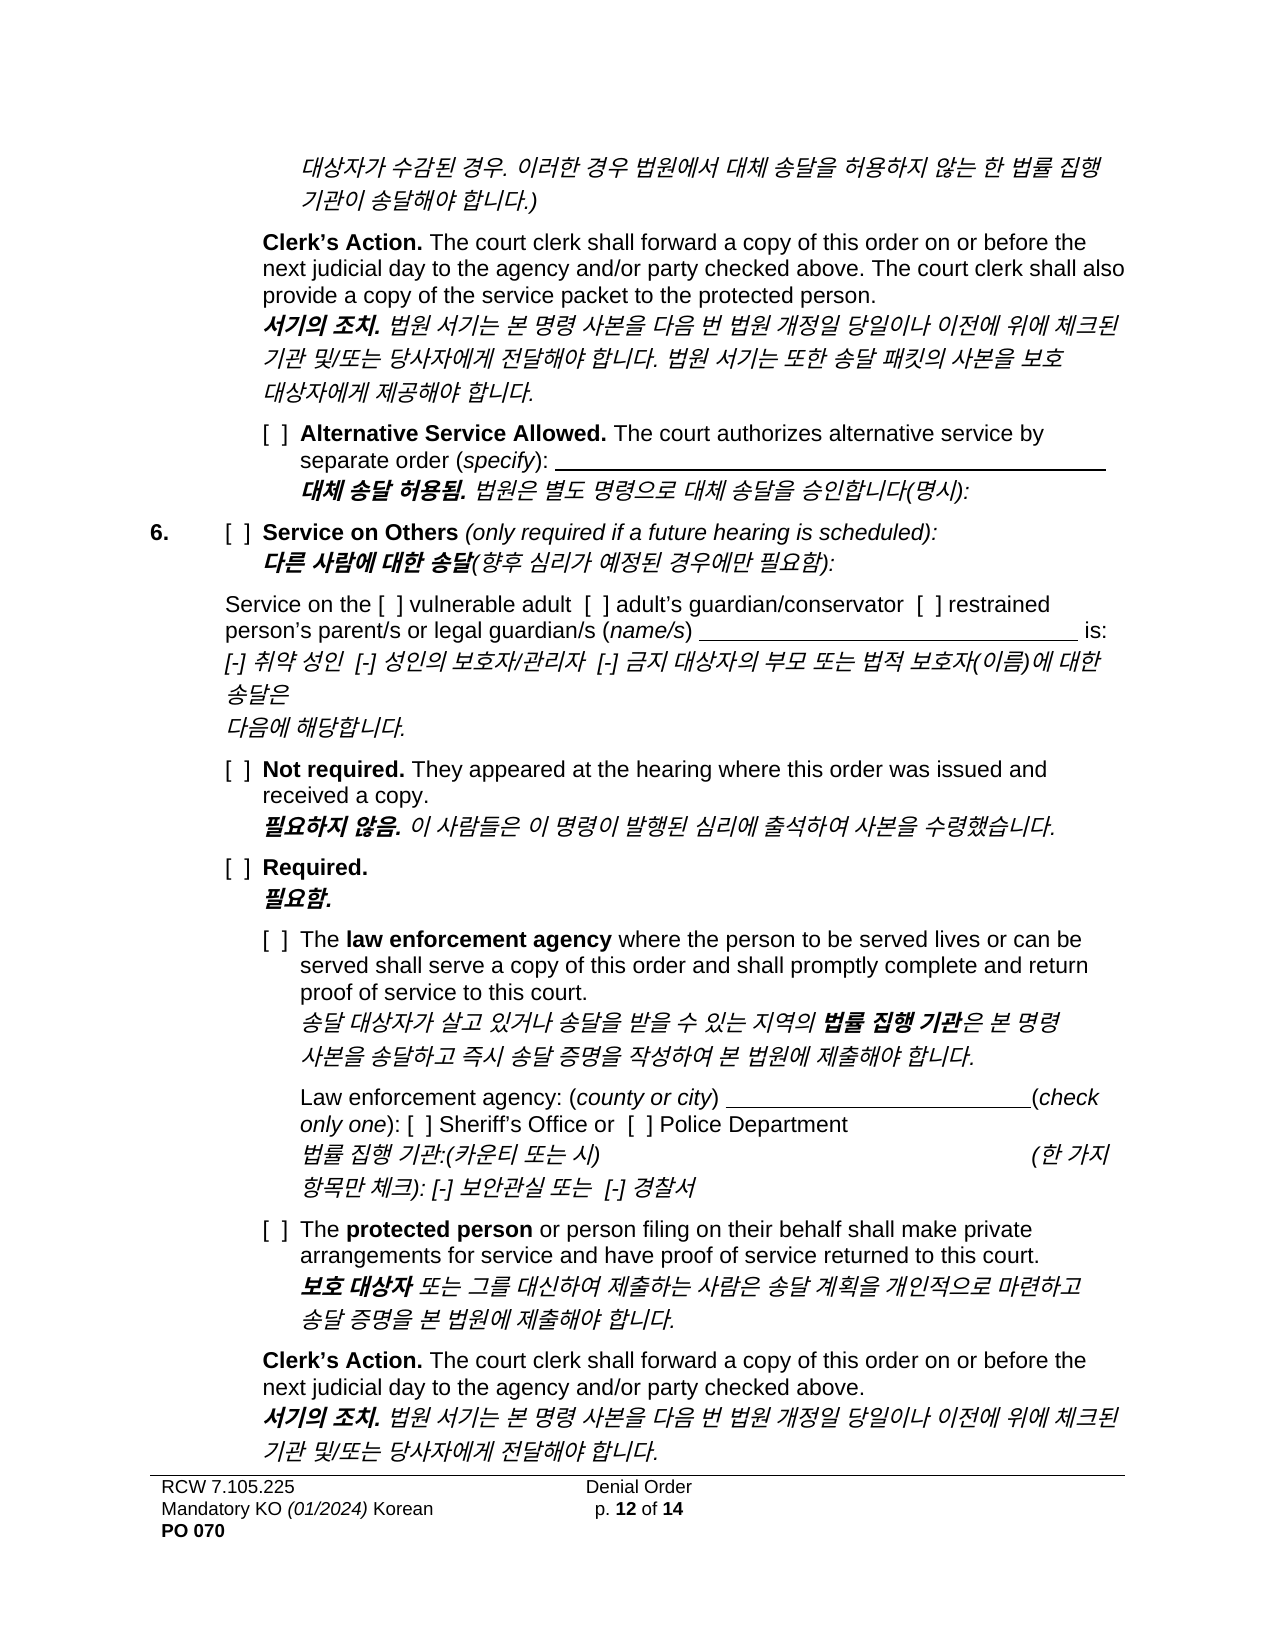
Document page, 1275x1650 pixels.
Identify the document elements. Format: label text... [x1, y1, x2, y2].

text [ ] Required. [225, 854, 1125, 880]
text Law enforcement agency: (county or city) (check only one): [ ] Sheriff’s Office or [ ] Police Department [300, 1084, 1125, 1137]
text Clerk’s Action. The court clerk shall forward a copy of this order on or before the next judicial day to the agency and/or party checked above. [262, 1347, 1125, 1400]
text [262, 150, 1125, 216]
list 6. [ ] Service on Others (only required if a future hearing is scheduled): [150, 519, 1125, 545]
text 필요하지 않음. 이 사람들은 이 명령이 발행된 심리에 출석하여 사본을 수령했습니다. [225, 808, 1125, 842]
text [-] 취약 성인 [-] 성인의 보호자/관리자 [-] 금지 대상자의 부모 또는 법적 보호자(이름)에 대한 송달은 다음에 해당합니다. [225, 643, 1125, 743]
text [ ] Alternative Service Allowed. The court authorizes alternative service by separate order (specify): [262, 420, 1125, 473]
text Service on the [ ] vulnerable adult [ ] adult’s guardian/conservator [ ] restrained person’s parent/s or legal guardian/s (name/s) is: [225, 591, 1125, 643]
text 송달 대상자가 살고 있거나 송달을 받을 수 있는 지역의 법률 집행 기관은 본 명령 사본을 송달하고 즉시 송달 증명을 작성하여 본 법원에 제출해야 합니다. [262, 1005, 1125, 1072]
list 다른 사람에 대한 송달(향후 심리가 예정된 경우에만 필요함): [150, 545, 1125, 578]
text [ ] The law enforcement agency where the person to be served lives or can be served shall serve a copy of this order and shall promptly complete and return proof of service to this court. [262, 926, 1125, 1005]
text [ ] The protected person or person filing on their behalf shall make private arrangements for service and have proof of service returned to this court. [262, 1216, 1125, 1268]
text 보호 대상자 또는 그를 대신하여 제출하는 사람은 송달 계획을 개인적으로 마련하고 송달 증명을 본 법원에 제출해야 합니다. [262, 1268, 1125, 1335]
text Clerk’s Action. The court clerk shall forward a copy of this order on or before the next judicial day to the agency and/or party checked above. The court clerk shall also provide a copy of the service packet to the protected person. [262, 229, 1125, 308]
text 서기의 조치. 법원 서기는 본 명령 사본을 다음 번 법원 개정일 당일이나 이전에 위에 체크된 기관 및/또는 당사자에게 전달해야 합니다. [262, 1400, 1125, 1467]
text 필요함. [225, 880, 1125, 914]
text 서기의 조치. 법원 서기는 본 명령 사본을 다음 번 법원 개정일 당일이나 이전에 위에 체크된 기관 및/또는 당사자에게 전달해야 합니다. 법원 서기는 또한 송달 패킷의 사본을 보호 대상자에게 제공해야 합니다. [262, 308, 1125, 408]
text [ ] Not required. They appeared at the hearing where this order was issued and received a copy. [225, 756, 1125, 808]
text 대체 송달 허용됨. 법원은 별도 명령으로 대체 송달을 승인합니다(명시): [262, 473, 1125, 506]
text 법률 집행 기관:(카운티 또는 시) (한 가지 항목만 체크): [-] 보안관실 또는 [-] 경찰서 [300, 1137, 1125, 1203]
